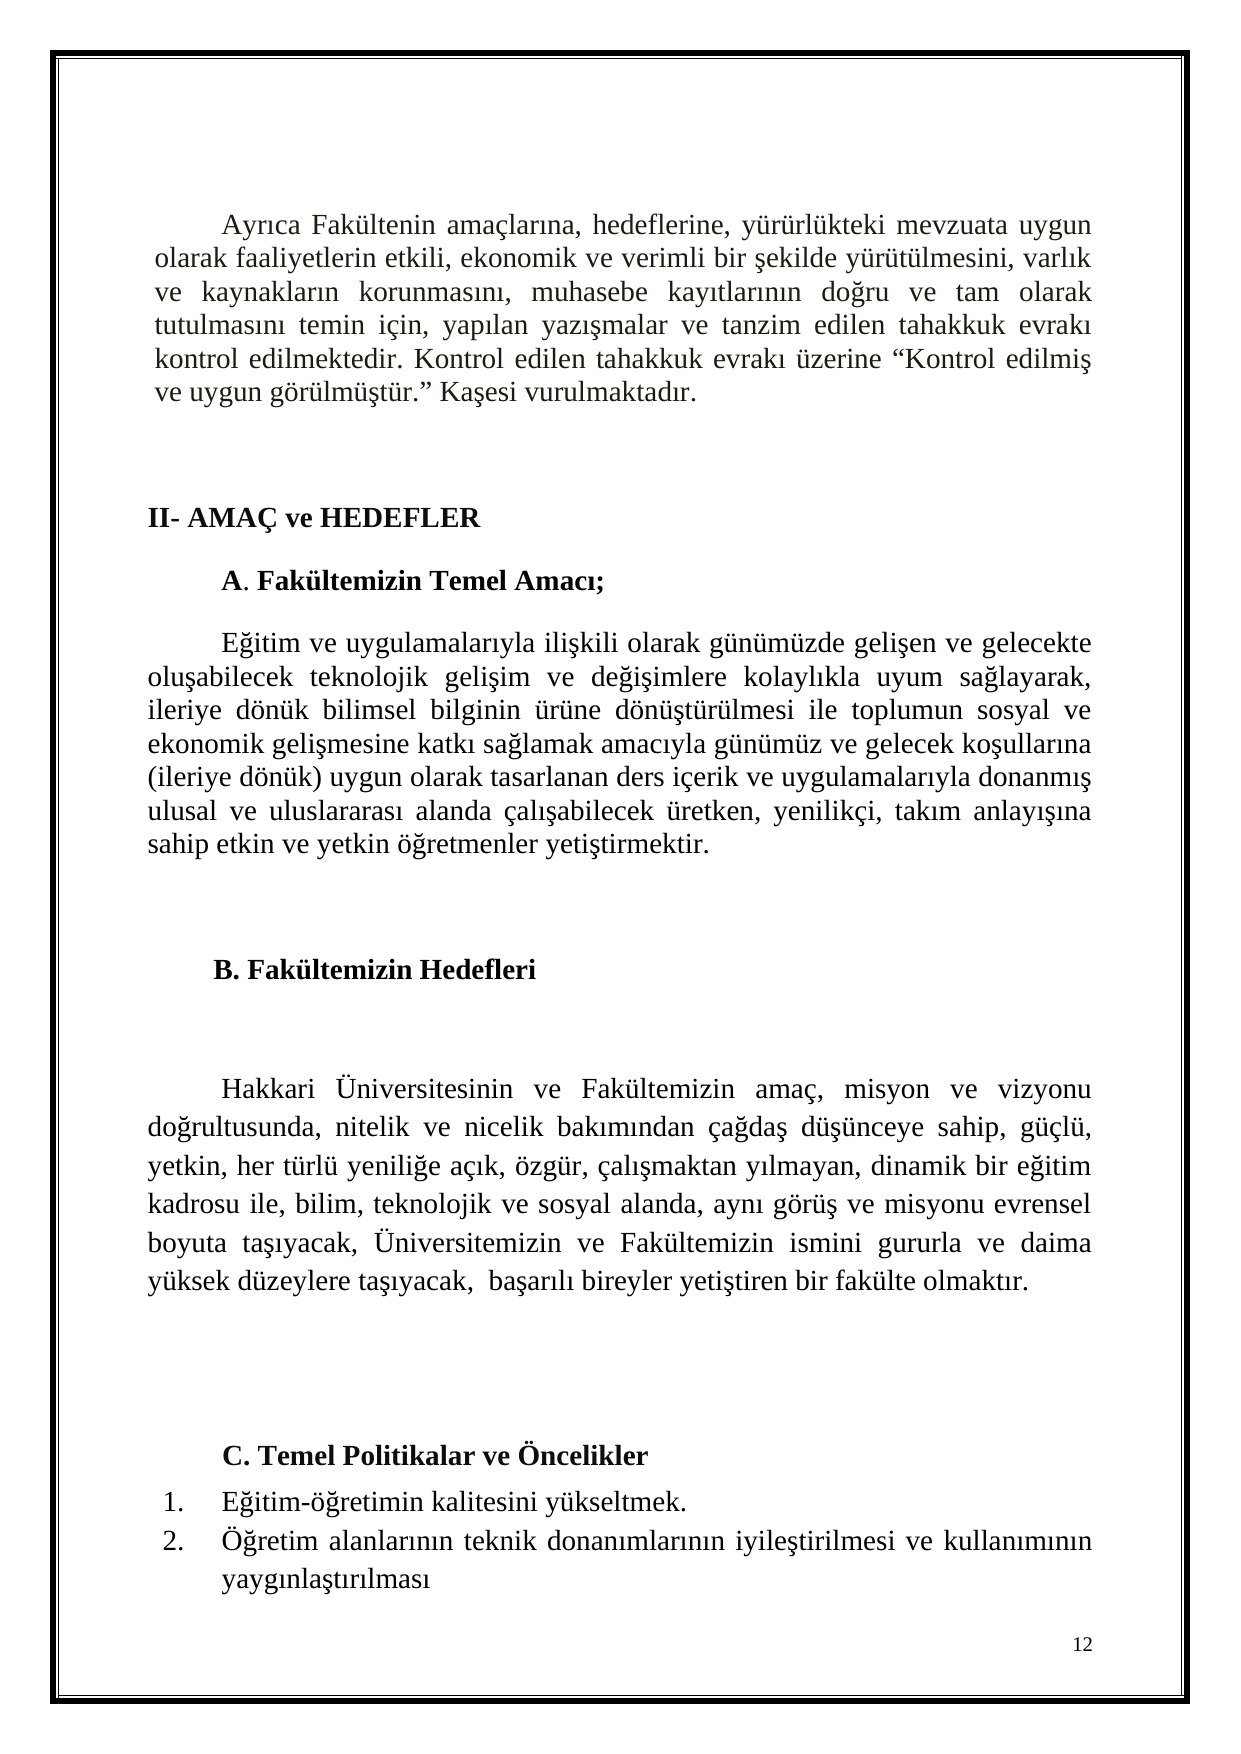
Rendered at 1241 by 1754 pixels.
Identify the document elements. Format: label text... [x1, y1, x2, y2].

list Eğitim-öğretimin kalitesini yükseltmek. [162, 1484, 1093, 1518]
text II- AMAÇ ve HEDEFLER [147, 500, 1093, 533]
text Hakkari Üniversitesinin ve Fakültemizin amaç, misyon ve vizyonu doğrultusunda, nitelik ve nicelik bakımından çağdaş düşünceye sahip, güçlü, yetkin, her türlü yeniliğe açık, özgür, çalışmaktan yılmayan, dinamik bir eğitim kadrosu ile, bilim, teknolojik ve sosyal alanda, aynı görüş ve misyonu evrensel boyuta taşıyacak, Üniversitemizin ve Fakültemizin ismini gururla ve daima yüksek düzeylere taşıyacak, başarılı bireyler yetiştiren bir fakülte olmaktır. [147, 1071, 1093, 1297]
text C. Temel Politikalar ve Öncelikler [147, 1438, 1093, 1472]
text A. Fakültemizin Temel Amacı; [147, 563, 1093, 596]
text B. Fakültemizin Hedefleri [147, 952, 1093, 986]
text Eğitim ve uygulamalarıyla ilişkili olarak günümüzde gelişen ve gelecekte oluşabilecek teknolojik gelişim ve değişimlere kolaylıkla uyum sağlayarak, ileriye dönük bilimsel bilginin ürüne dönüştürülmesi ile toplumun sosyal ve ekonomik gelişmesine katkı sağlamak amacıyla günümüz ve gelecek koşullarına (ileriye dönük) uygun olarak tasarlanan ders içerik ve uygulamalarıyla donanmış ulusal ve uluslararası alanda çalışabilecek üretken, yenilikçi, takım anlayışına sahip etkin ve yetkin öğretmenler yetiştirmektir. [147, 625, 1093, 860]
list Öğretim alanlarının teknik donanımlarının iyileştirilmesi ve kullanımının yaygınlaştırılması [162, 1523, 1093, 1595]
text Ayrıca Fakültenin amaçlarına, hedeflerine, yürürlükteki mevzuata uygun olarak faaliyetlerin etkili, ekonomik ve verimli bir şekilde yürütülmesini, varlık ve kaynakların korunmasını, muhasebe kayıtlarının doğru ve tam olarak tutulmasını temin için, yapılan yazışmalar ve tanzim edilen tahakkuk evrakı kontrol edilmektedir. Kontrol edilen tahakkuk evrakı üzerine “Kontrol edilmiş ve uygun görülmüştür.” Kaşesi vurulmaktadır. [154, 207, 1093, 408]
